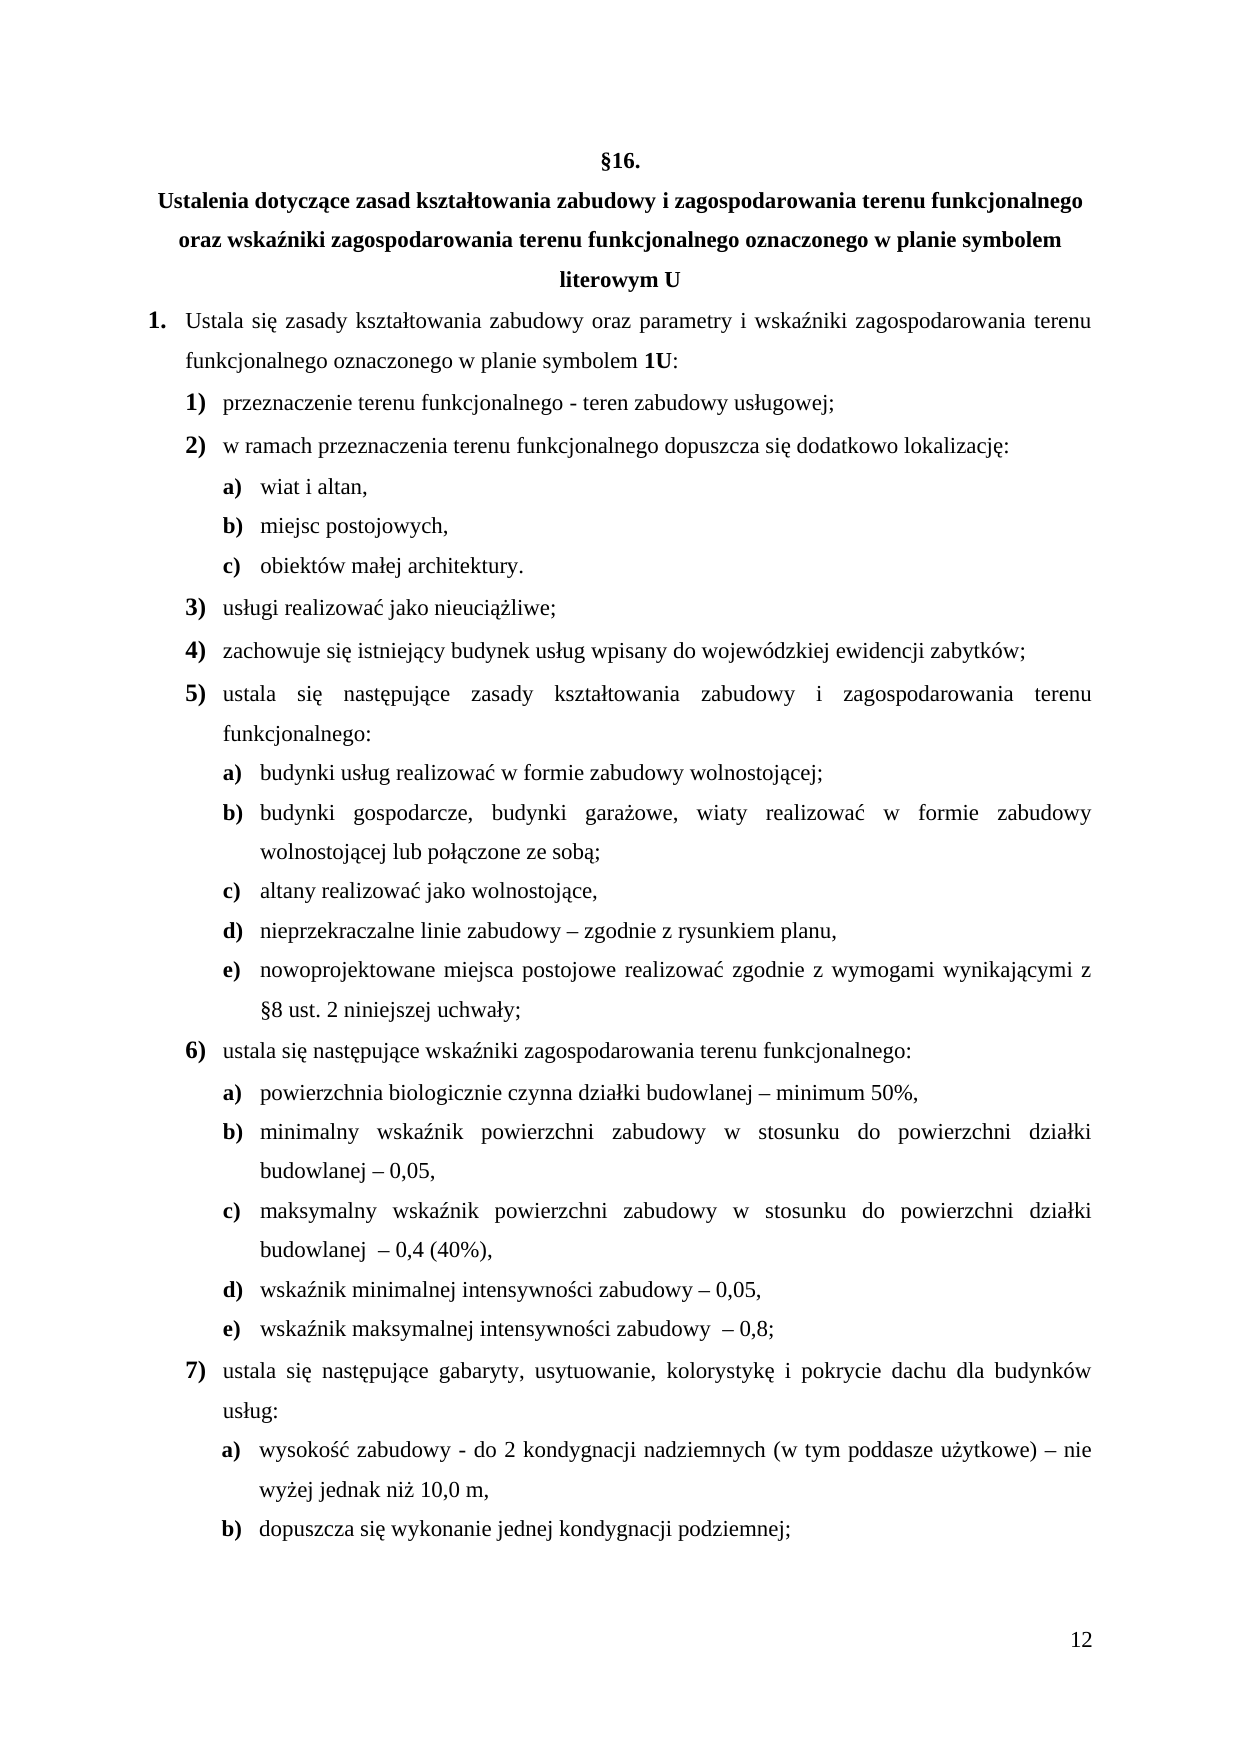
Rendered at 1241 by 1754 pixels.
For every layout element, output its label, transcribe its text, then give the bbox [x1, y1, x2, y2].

list budynki usług realizować w formie zabudowy wolnostojącej; [223, 759, 1093, 786]
list §16. [148, 148, 1093, 174]
list altany realizować jako wolnostojące, [223, 878, 1093, 904]
list zachowuje się istniejący budynek usług wpisany do wojewódzkiej ewidencji zabytków; [185, 635, 1093, 663]
list wysokość zabudowy - do 2 kondygnacji nadziemnych (w tym poddasze użytkowe) – nie wyżej jednak niż 10,0 m, [221, 1436, 1093, 1502]
list wiat i altan, [223, 473, 1093, 499]
list wskaźnik maksymalnej intensywności zabudowy – 0,8; [223, 1316, 1093, 1342]
list Ustala się zasady kształtowania zabudowy oraz parametry i wskaźniki zagospodarowania terenu funkcjonalnego oznaczonego w planie symbolem 1U: [148, 306, 1093, 374]
list ustala się następujące wskaźniki zagospodarowania terenu funkcjonalnego: [185, 1036, 1093, 1064]
list ustala się następujące gabaryty, usytuowanie, kolorystykę i pokrycie dachu dla budynków usług: [185, 1355, 1093, 1423]
list budynki gospodarcze, budynki garażowe, wiaty realizować w formie zabudowy wolnostojącej lub połączone ze sobą; [223, 799, 1093, 864]
list w ramach przeznaczenia terenu funkcjonalnego dopuszcza się dodatkowo lokalizację: [185, 430, 1093, 459]
list dopuszcza się wykonanie jednej kondygnacji podziemnej; [221, 1515, 1093, 1542]
list Ustalenia dotyczące zasad kształtowania zabudowy i zagospodarowania terenu funkcjonalnego oraz wskaźniki zagospodarowania terenu funkcjonalnego oznaczonego w planie symbolem literowym U [148, 187, 1093, 292]
list przeznaczenie terenu funkcjonalnego - teren zabudowy usługowej; [185, 387, 1093, 416]
list minimalny wskaźnik powierzchni zabudowy w stosunku do powierzchni działki budowlanej – 0,05, [223, 1118, 1093, 1184]
list maksymalny wskaźnik powierzchni zabudowy w stosunku do powierzchni działki budowlanej – 0,4 (40%), [223, 1197, 1093, 1263]
list usługi realizować jako nieuciążliwe; [185, 592, 1093, 620]
list wskaźnik minimalnej intensywności zabudowy – 0,05, [223, 1276, 1093, 1302]
list miejsc postojowych, [223, 513, 1093, 539]
list nieprzekraczalne linie zabudowy – zgodnie z rysunkiem planu, [223, 917, 1093, 943]
list nowoprojektowane miejsca postojowe realizować zgodnie z wymogami wynikającymi z §8 ust. 2 niniejszej uchwały; [223, 957, 1093, 1022]
list ustala się następujące zasady kształtowania zabudowy i zagospodarowania terenu funkcjonalnego: [185, 678, 1093, 746]
list powierzchnia biologicznie czynna działki budowlanej – minimum 50%, [223, 1079, 1093, 1105]
list obiektów małej architektury. [223, 552, 1093, 578]
